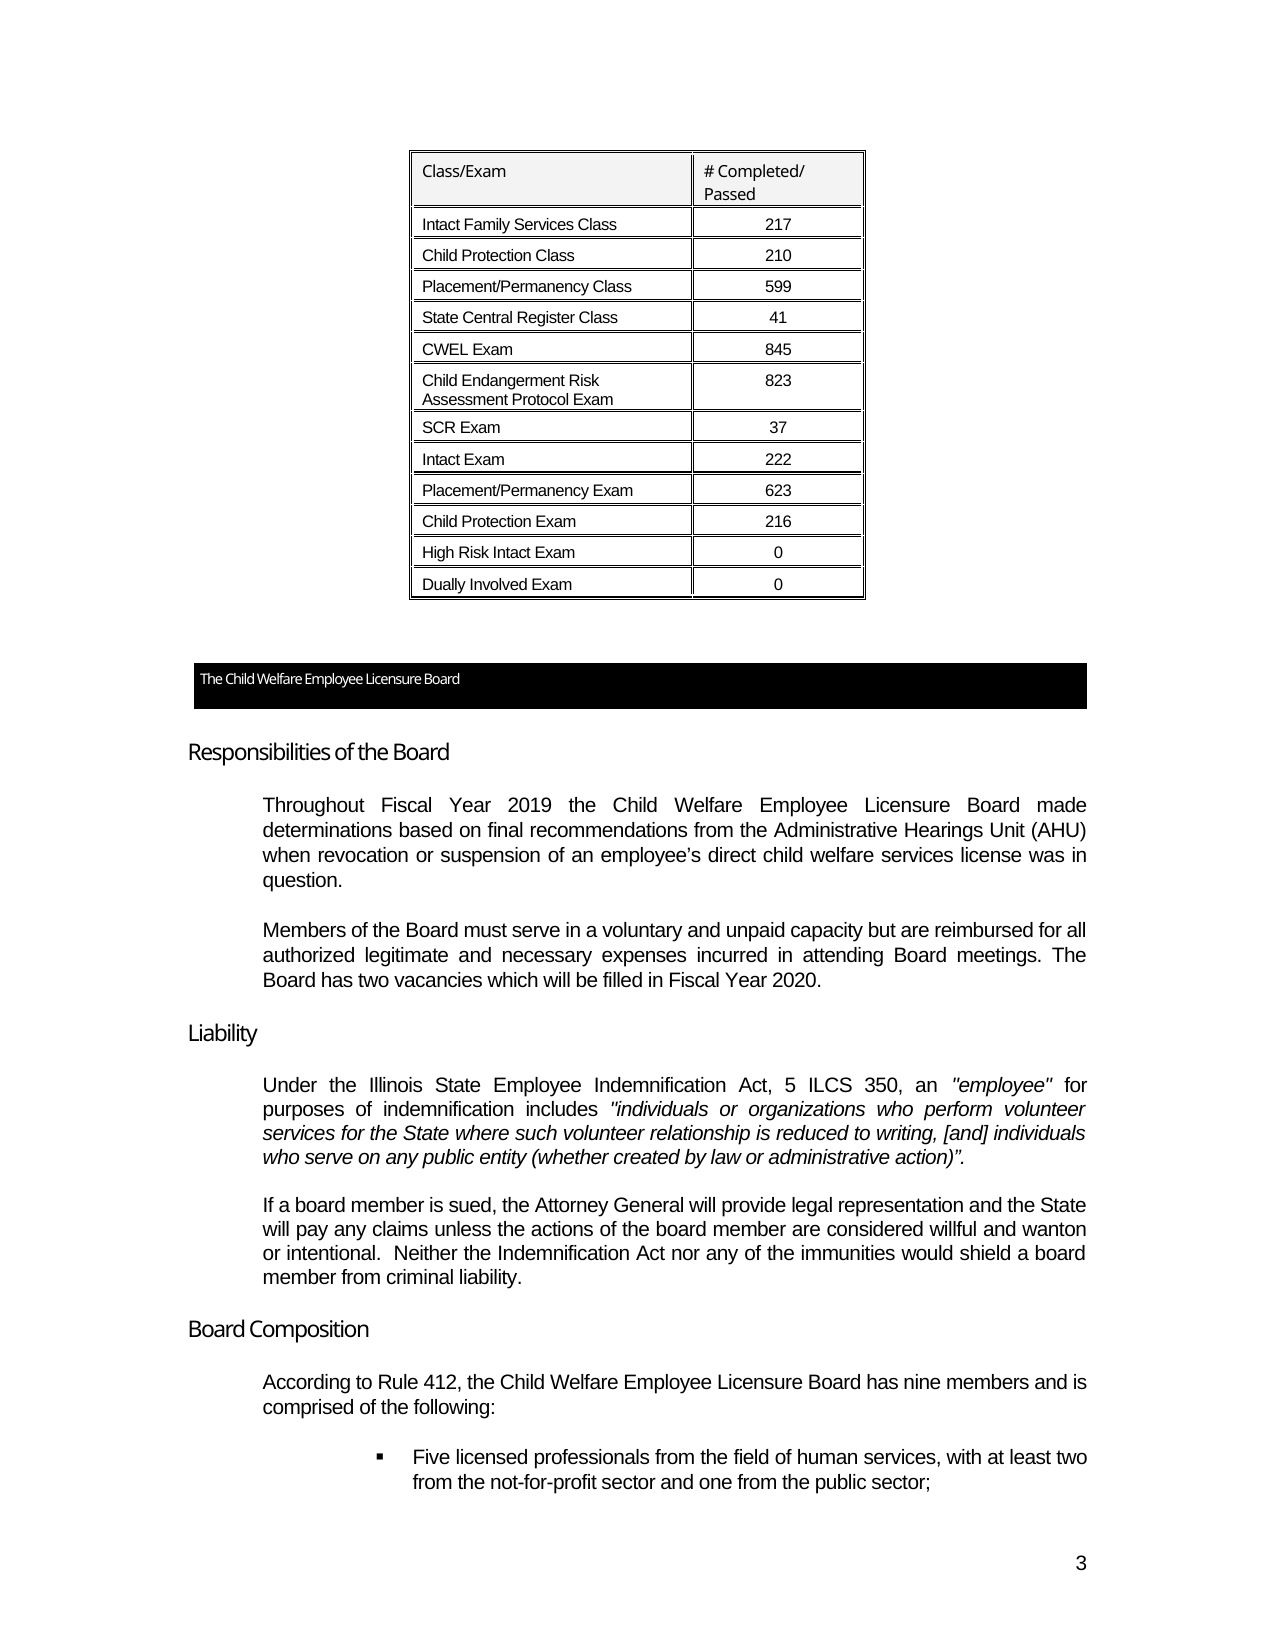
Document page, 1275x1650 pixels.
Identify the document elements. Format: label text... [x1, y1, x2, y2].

text Members of the Board must serve in a voluntary and unpaid capacity but are reimbursed for all authorized legitimate and necessary expenses incurred in attending Board meetings. The Board has two vacancies which will be filled in Fiscal Year 2020. [262, 917, 1087, 992]
table_cell 599 [694, 268, 863, 299]
table_cell 845 [692, 330, 864, 361]
subtitle The Child Welfare Employee Licensure Board [194, 663, 1087, 709]
table_cell Intact Exam [411, 440, 692, 471]
table_cell State Central Register Class [412, 299, 691, 330]
table_cell Child Protection Exam [412, 503, 691, 534]
table_cell Placement/Permanency Exam [412, 471, 691, 503]
text According to Rule 412, the Child Welfare Employee Licensure Board has nine members and is comprised of the following: [262, 1369, 1087, 1419]
table_header Class/Exam [412, 153, 692, 205]
table_cell Child Endangerment Risk Assessment Protocol Exam [411, 361, 692, 409]
table_cell 0 [692, 534, 864, 565]
table_cell 623 [694, 471, 863, 503]
table_cell 41 [694, 299, 863, 330]
table_cell 37 [692, 409, 864, 440]
subtitle Board Composition [187, 1313, 1087, 1344]
table_cell 0 [692, 565, 864, 596]
table_cell CWEL Exam [411, 330, 692, 361]
table_cell Child Protection Class [411, 236, 692, 267]
table_cell Placement/Permanency Class [412, 268, 691, 299]
table_cell High Risk Intact Exam [411, 534, 692, 565]
table_cell 210 [692, 236, 864, 267]
subtitle Responsibilities of the Board [187, 736, 1087, 767]
table_cell Dually Involved Exam [411, 565, 692, 596]
table_cell Intact Family Services Class [411, 205, 692, 236]
table_cell SCR Exam [411, 409, 692, 440]
subtitle Liability [187, 1017, 1087, 1048]
table_cell 217 [692, 205, 864, 236]
table_cell 222 [692, 440, 864, 471]
text Under the Illinois State Employee Indemnification Act, 5 ILCS 350, an "employee" for purposes of indemnification includes "individuals or organizations who perform volunteer services for the State where such volunteer relationship is reduced to writing, [and] individuals who serve on any public entity (whether created by law or administrative action)”. [262, 1073, 1087, 1169]
text If a board member is sued, the Attorney General will provide legal representation and the State will pay any claims unless the actions of the board member are considered willful and wanton or intentional. Neither the Indemnification Act nor any of the immunities would shield a board member from criminal liability. [262, 1193, 1087, 1289]
text Throughout Fiscal Year 2019 the Child Welfare Employee Licensure Board made determinations based on final recommendations from the Administrative Hearings Unit (AHU) when revocation or suspension of an employee’s direct child welfare services license was in question. [262, 792, 1087, 892]
list Five licensed professionals from the field of human services, with at least two from the not-for-profit sector and one from the public sector; [375, 1444, 1087, 1494]
table_header # Completed/ Passed [692, 153, 863, 205]
table_cell 216 [694, 503, 863, 534]
table_cell 823 [692, 361, 864, 409]
